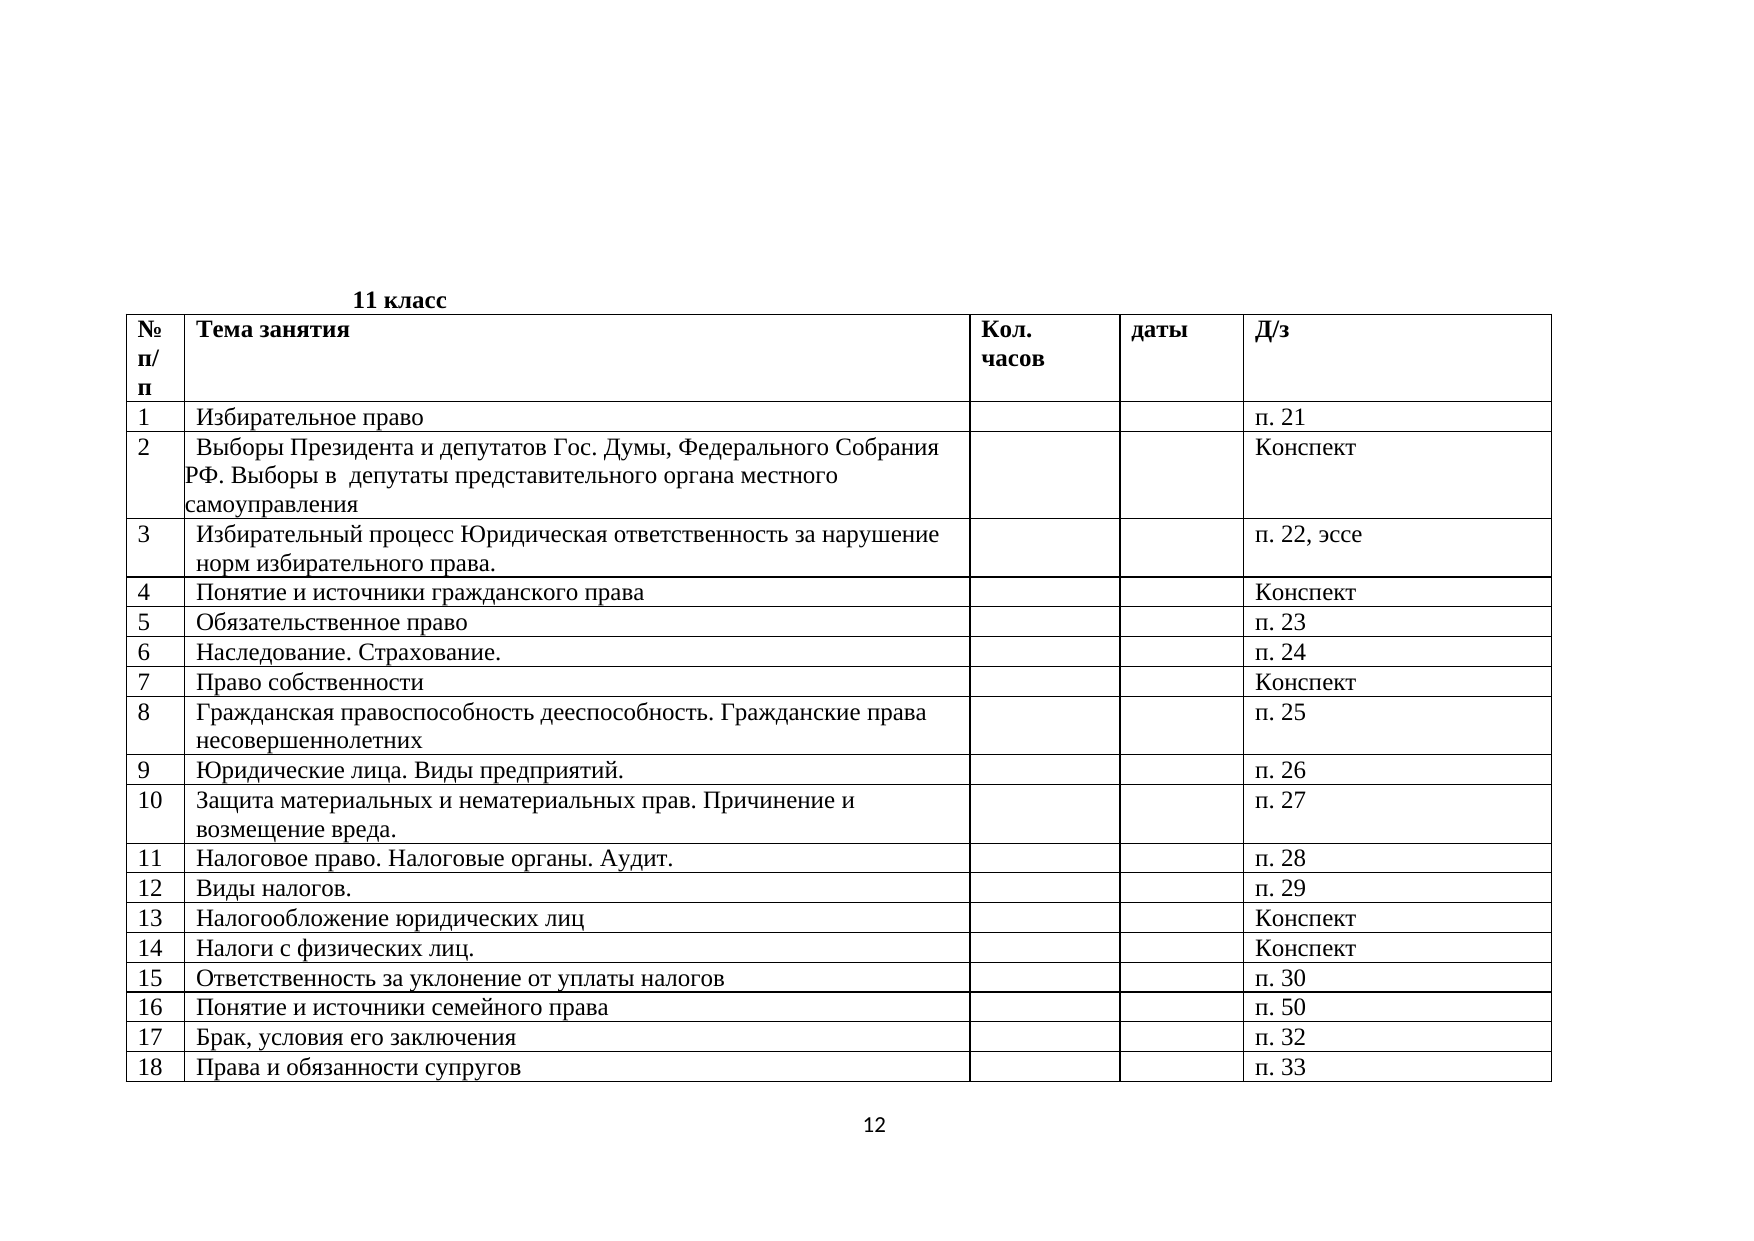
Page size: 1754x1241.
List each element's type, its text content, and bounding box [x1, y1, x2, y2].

table_cell п. 26 [1244, 755, 1551, 784]
table_cell [971, 432, 1119, 518]
table_cell 18 [127, 1052, 184, 1081]
table_cell [1121, 963, 1243, 991]
table_cell [971, 519, 1119, 576]
table_cell [1121, 637, 1243, 666]
table_cell Избирательное право [185, 402, 969, 431]
table_cell п. 23 [1244, 607, 1551, 636]
table_cell [971, 903, 1119, 932]
table_cell Конспект [1244, 933, 1551, 962]
table_cell Права и обязанности супругов [185, 1052, 969, 1081]
table_cell [971, 963, 1119, 991]
table_cell 8 [127, 697, 184, 754]
table_header № п/п [127, 315, 184, 401]
table_cell 11 [127, 844, 184, 872]
table_cell 2 [127, 432, 184, 518]
list 11 класс [15, 285, 1659, 313]
table_cell п. 21 [1244, 402, 1551, 431]
table_cell Виды налогов. [185, 873, 969, 902]
table_cell [971, 402, 1119, 431]
table_cell [1121, 667, 1243, 696]
table_cell 17 [127, 1022, 184, 1051]
table_cell [971, 1052, 1119, 1081]
table_cell [1121, 519, 1243, 576]
table_cell Налоги с физических лиц. [185, 933, 969, 962]
table_cell Конспект [1244, 578, 1551, 606]
table_cell Конспект [1244, 667, 1551, 696]
table_cell Обязательственное право [185, 607, 969, 636]
table_cell п. 24 [1244, 637, 1551, 666]
table_cell Выборы Президента и депутатов Гос. Думы, Федерального Собрания РФ. Выборы в депутаты представительного органа местного самоуправления [185, 432, 969, 518]
table_cell 9 [127, 755, 184, 784]
table_cell 14 [127, 933, 184, 962]
table_cell [971, 697, 1119, 754]
table_cell [1121, 785, 1243, 842]
table_cell [971, 755, 1119, 784]
table_cell [1121, 903, 1243, 932]
table_cell Брак, условия его заключения [185, 1022, 969, 1051]
table_cell Гражданская правоспособность дееспособность. Гражданские права несовершеннолетних [185, 697, 969, 754]
table_cell п. 29 [1244, 873, 1551, 902]
table_cell [1121, 1022, 1243, 1051]
table_header Д/з [1244, 315, 1551, 401]
table_cell 15 [127, 963, 184, 991]
table_header даты [1121, 315, 1243, 401]
table_cell п. 50 [1244, 993, 1551, 1021]
table_cell [971, 578, 1119, 606]
table_cell [1121, 697, 1243, 754]
table_cell Понятие и источники семейного права [185, 993, 969, 1021]
table_cell п. 32 [1244, 1022, 1551, 1051]
table_cell [971, 993, 1119, 1021]
table_cell [1121, 844, 1243, 872]
table_cell Конспект [1244, 432, 1551, 518]
table_cell [1121, 578, 1243, 606]
table_cell Защита материальных и нематериальных прав. Причинение и возмещение вреда. [185, 785, 969, 842]
table_cell Конспект [1244, 903, 1551, 932]
table_header Тема занятия [185, 315, 969, 401]
table_cell [971, 873, 1119, 902]
table_cell [971, 933, 1119, 962]
table_cell 3 [127, 519, 184, 576]
table_cell Налоговое право. Налоговые органы. Аудит. [185, 844, 969, 872]
table_cell 13 [127, 903, 184, 932]
table_cell Ответственность за уклонение от уплаты налогов [185, 963, 969, 991]
table_cell [1121, 755, 1243, 784]
table_cell 4 [127, 578, 184, 606]
table_cell [971, 637, 1119, 666]
table_cell Наследование. Страхование. [185, 637, 969, 666]
table_cell Избирательный процесс Юридическая ответственность за нарушение норм избирательного права. [185, 519, 969, 576]
table_cell [1121, 933, 1243, 962]
table_cell 16 [127, 993, 184, 1021]
table_cell 12 [127, 873, 184, 902]
table_cell [971, 785, 1119, 842]
table_cell [971, 844, 1119, 872]
table_cell [971, 1022, 1119, 1051]
table_cell Право собственности [185, 667, 969, 696]
table_cell п. 27 [1244, 785, 1551, 842]
table_cell 5 [127, 607, 184, 636]
table_cell [1121, 1052, 1243, 1081]
table_cell [971, 607, 1119, 636]
table_cell Налогообложение юридических лиц [185, 903, 969, 932]
table_cell [1121, 873, 1243, 902]
table_cell 10 [127, 785, 184, 842]
table_cell 6 [127, 637, 184, 666]
table_header Кол. часов [971, 315, 1119, 401]
table_cell п. 22, эссе [1244, 519, 1551, 576]
table_cell п. 30 [1244, 963, 1551, 991]
table_cell 7 [127, 667, 184, 696]
table_cell [971, 667, 1119, 696]
table_cell Понятие и источники гражданского права [185, 578, 969, 606]
table_cell [1121, 993, 1243, 1021]
table_cell 1 [127, 402, 184, 431]
table_cell [1121, 607, 1243, 636]
table_cell п. 28 [1244, 844, 1551, 872]
table_cell Юридические лица. Виды предприятий. [185, 755, 969, 784]
table_cell [1121, 432, 1243, 518]
table_cell п. 33 [1244, 1052, 1551, 1081]
table_cell [1121, 402, 1243, 431]
table_cell п. 25 [1244, 697, 1551, 754]
